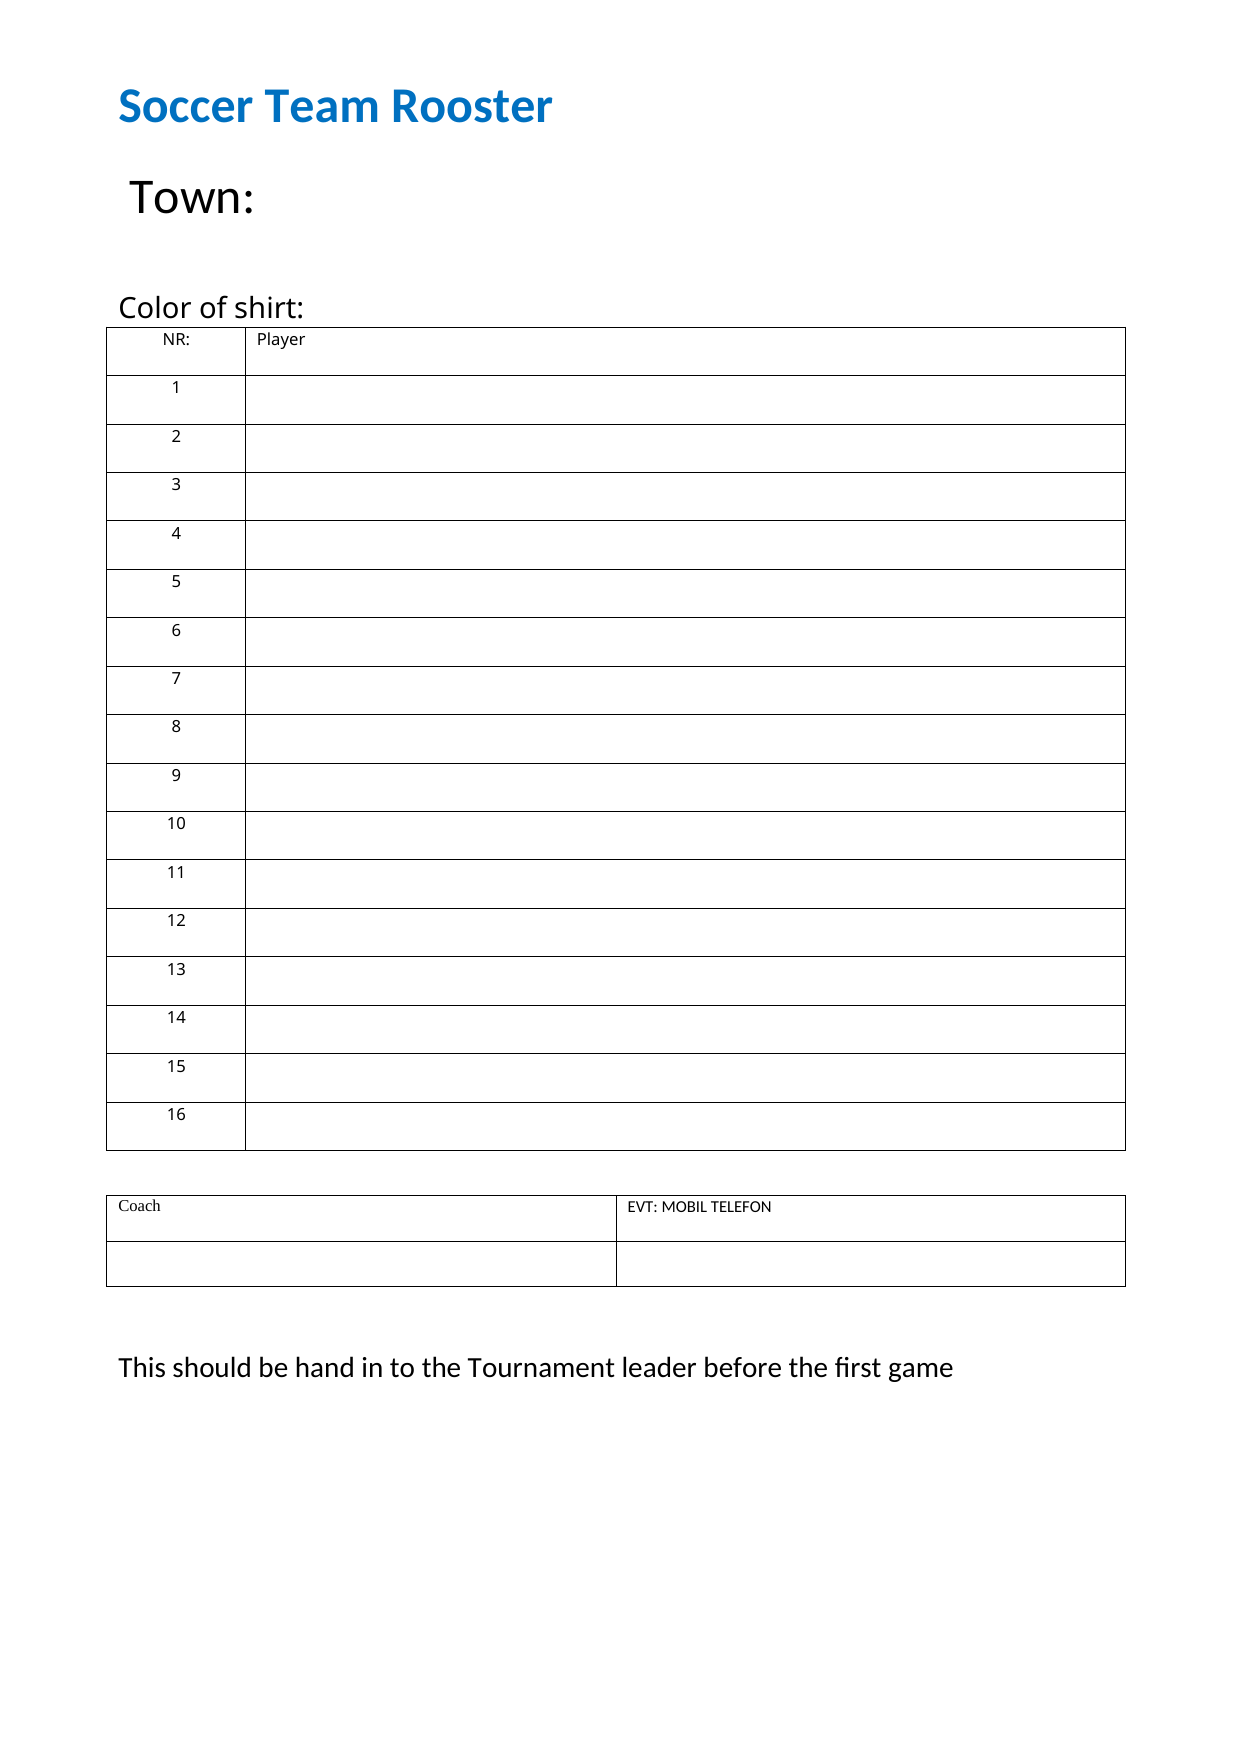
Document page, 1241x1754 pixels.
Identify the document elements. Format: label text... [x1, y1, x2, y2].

table_cell 6 [107, 618, 245, 666]
table_cell 2 [107, 425, 245, 472]
table_header NR: [107, 328, 245, 375]
text Color of shirt: [118, 287, 1122, 327]
table_cell [246, 812, 1125, 859]
table_cell [246, 667, 1125, 714]
table_cell [246, 473, 1125, 520]
table_cell 7 [107, 667, 245, 714]
table_cell [246, 715, 1125, 762]
table_cell [246, 909, 1125, 956]
table_cell 8 [107, 715, 245, 762]
table_cell 12 [107, 909, 245, 956]
text Soccer Team Rooster [118, 74, 891, 135]
table_header EVT: MOBIL TELEFON [617, 1196, 1125, 1241]
table_cell 4 [107, 521, 245, 569]
table_cell 9 [107, 764, 245, 811]
table_cell 13 [107, 957, 245, 1005]
table_cell [107, 1242, 616, 1286]
table_cell 10 [107, 812, 245, 859]
text This should be hand in to the Tournament leader before the first game [118, 1349, 1122, 1385]
table_cell [246, 376, 1125, 423]
table_header Coach [107, 1196, 616, 1241]
table_cell [246, 764, 1125, 811]
table_cell [246, 425, 1125, 472]
table_cell [617, 1242, 1125, 1286]
table_cell 3 [107, 473, 245, 520]
table_cell [246, 1103, 1125, 1150]
table_cell 16 [107, 1103, 245, 1150]
table_cell 15 [107, 1054, 245, 1102]
table_cell [246, 1006, 1125, 1053]
text Town: [118, 165, 891, 226]
table_header Player [246, 328, 1125, 375]
table_cell 5 [107, 570, 245, 617]
table_cell [246, 957, 1125, 1005]
table_cell [246, 1054, 1125, 1102]
table_cell 14 [107, 1006, 245, 1053]
table_cell [246, 618, 1125, 666]
table_cell [246, 860, 1125, 908]
table_cell [246, 521, 1125, 569]
table_cell 11 [107, 860, 245, 908]
table_cell 1 [107, 376, 245, 423]
table_cell [246, 570, 1125, 617]
